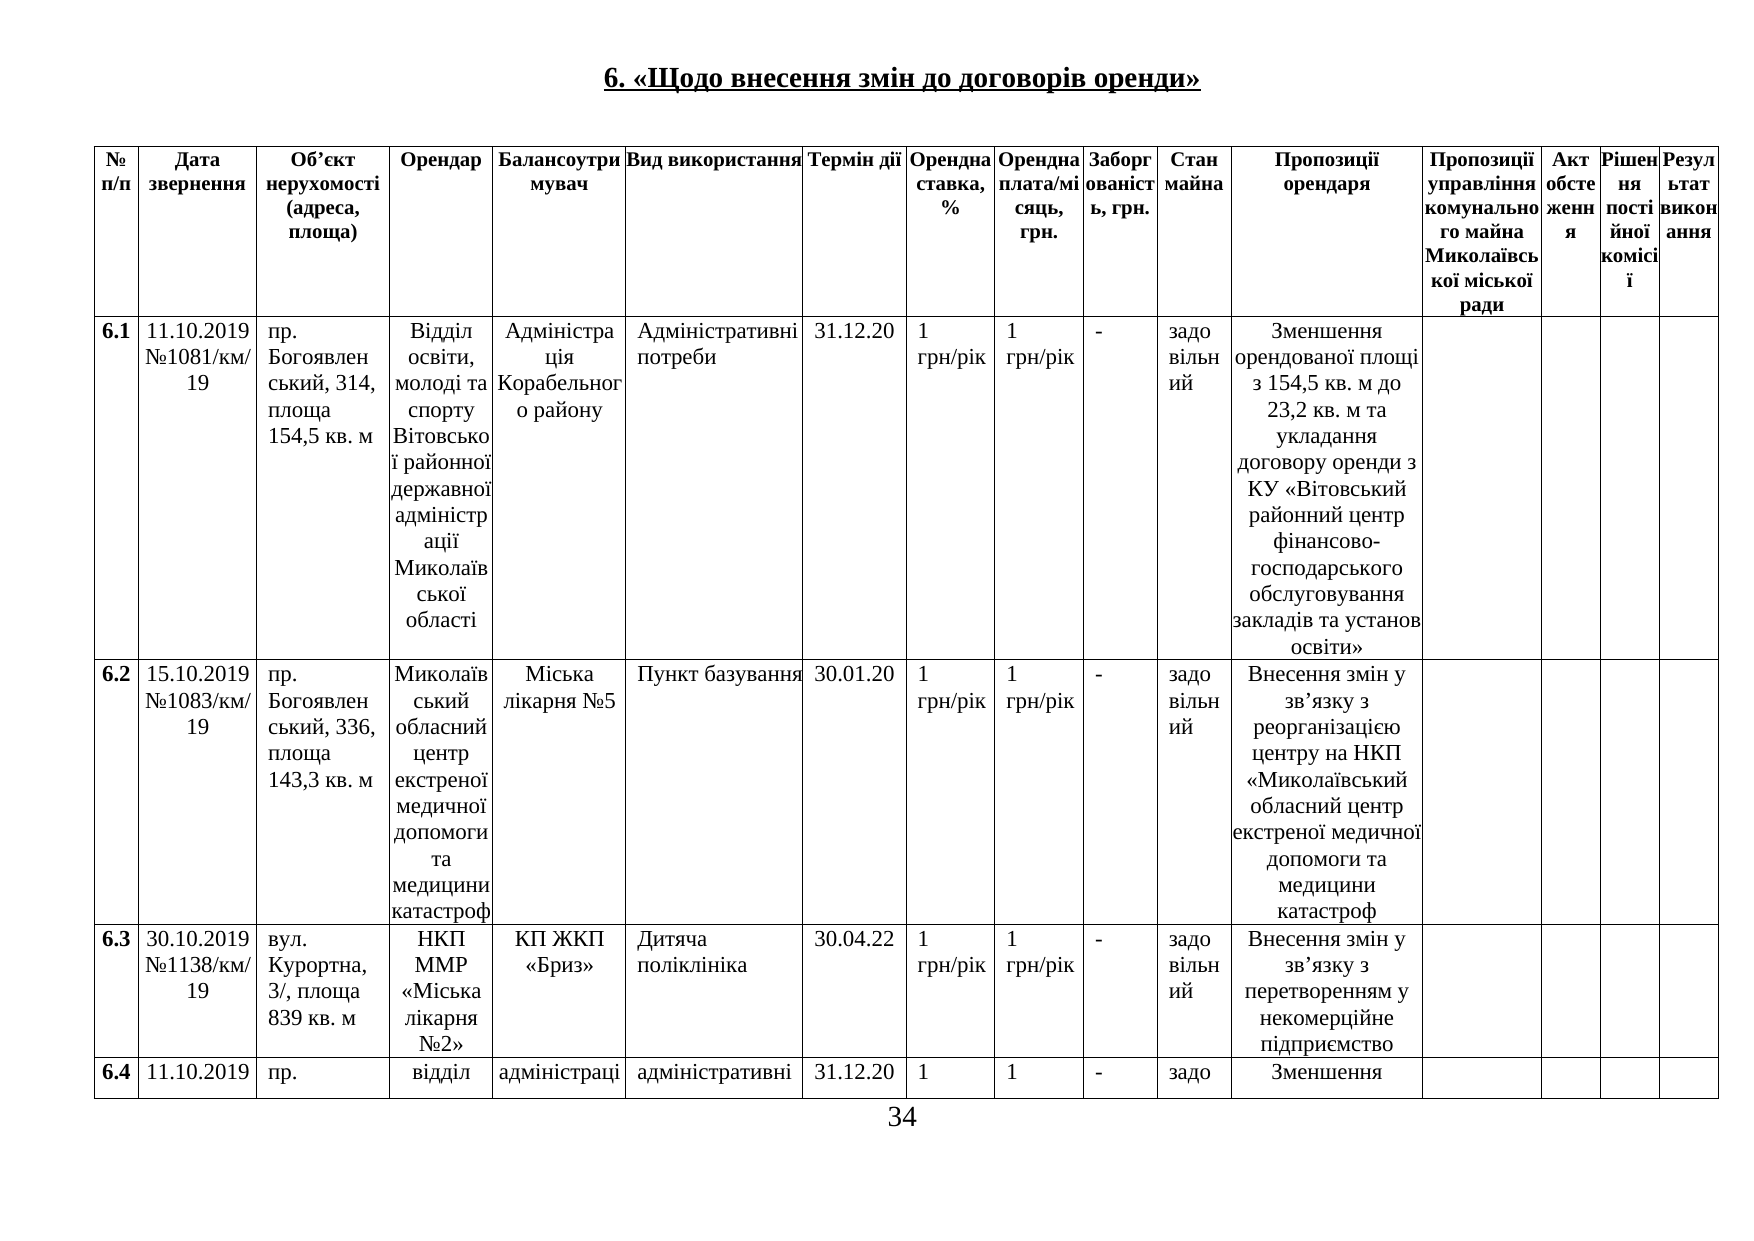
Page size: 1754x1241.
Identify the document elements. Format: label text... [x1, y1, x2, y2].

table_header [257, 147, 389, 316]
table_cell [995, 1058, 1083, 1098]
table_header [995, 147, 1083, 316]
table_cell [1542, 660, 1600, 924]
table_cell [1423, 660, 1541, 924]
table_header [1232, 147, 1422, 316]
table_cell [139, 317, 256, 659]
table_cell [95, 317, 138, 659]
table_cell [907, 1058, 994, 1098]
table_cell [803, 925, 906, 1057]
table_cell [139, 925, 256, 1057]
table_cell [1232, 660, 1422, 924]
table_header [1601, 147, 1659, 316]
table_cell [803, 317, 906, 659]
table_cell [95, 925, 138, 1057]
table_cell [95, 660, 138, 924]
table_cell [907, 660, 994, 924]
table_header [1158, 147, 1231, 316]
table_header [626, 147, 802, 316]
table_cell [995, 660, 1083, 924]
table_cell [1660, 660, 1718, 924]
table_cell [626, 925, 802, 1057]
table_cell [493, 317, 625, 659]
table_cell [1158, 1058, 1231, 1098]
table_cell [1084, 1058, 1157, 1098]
text 6. «Щодо внесення змін до договорів оренди» [64, 60, 1739, 94]
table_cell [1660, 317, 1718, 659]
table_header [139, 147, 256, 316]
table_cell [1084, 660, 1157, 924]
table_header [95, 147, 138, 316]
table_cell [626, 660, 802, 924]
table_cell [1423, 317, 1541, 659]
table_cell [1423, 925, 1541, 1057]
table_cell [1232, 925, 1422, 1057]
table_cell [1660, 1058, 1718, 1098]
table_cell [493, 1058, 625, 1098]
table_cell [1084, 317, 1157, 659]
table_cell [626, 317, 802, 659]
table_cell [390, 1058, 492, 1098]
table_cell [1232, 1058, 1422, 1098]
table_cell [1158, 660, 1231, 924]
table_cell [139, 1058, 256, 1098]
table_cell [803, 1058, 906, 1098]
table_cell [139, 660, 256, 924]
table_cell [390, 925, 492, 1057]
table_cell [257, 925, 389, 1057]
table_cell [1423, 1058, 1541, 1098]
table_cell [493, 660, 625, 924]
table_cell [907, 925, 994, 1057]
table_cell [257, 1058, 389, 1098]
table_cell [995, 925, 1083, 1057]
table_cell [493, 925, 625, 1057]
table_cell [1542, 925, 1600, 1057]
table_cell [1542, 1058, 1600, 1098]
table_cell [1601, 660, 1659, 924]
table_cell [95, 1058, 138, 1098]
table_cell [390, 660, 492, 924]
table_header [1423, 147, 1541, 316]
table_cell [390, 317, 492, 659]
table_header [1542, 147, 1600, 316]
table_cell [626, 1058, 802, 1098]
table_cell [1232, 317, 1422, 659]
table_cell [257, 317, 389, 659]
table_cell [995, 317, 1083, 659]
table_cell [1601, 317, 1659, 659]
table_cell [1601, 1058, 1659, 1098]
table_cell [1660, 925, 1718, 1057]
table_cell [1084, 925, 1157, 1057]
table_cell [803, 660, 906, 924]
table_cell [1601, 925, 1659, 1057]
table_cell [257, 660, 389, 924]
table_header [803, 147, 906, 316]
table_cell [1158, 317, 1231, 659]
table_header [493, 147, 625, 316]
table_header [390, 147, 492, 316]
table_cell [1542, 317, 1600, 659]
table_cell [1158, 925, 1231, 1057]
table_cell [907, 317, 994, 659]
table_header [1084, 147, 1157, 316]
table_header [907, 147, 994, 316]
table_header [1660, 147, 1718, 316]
